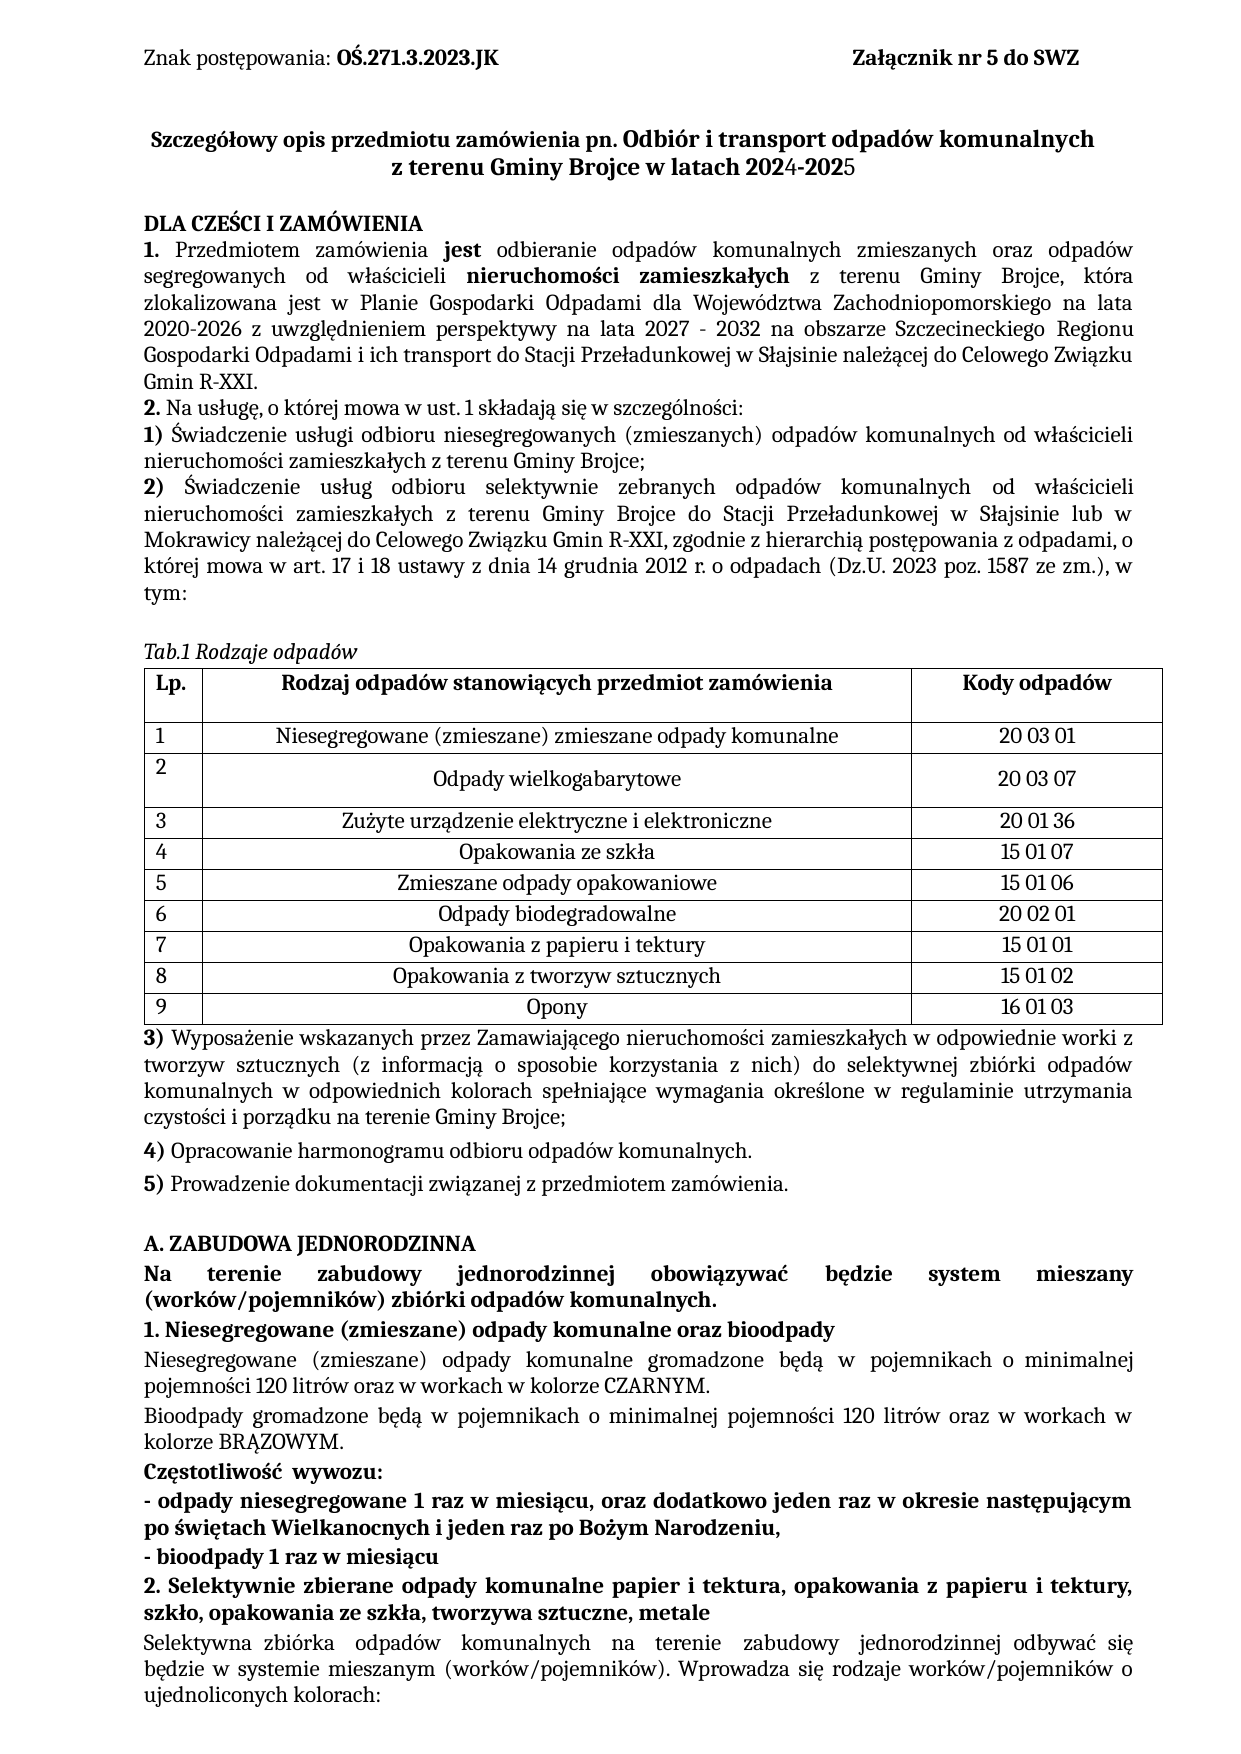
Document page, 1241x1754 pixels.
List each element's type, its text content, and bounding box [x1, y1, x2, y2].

text - bioodpady 1 raz w miesiącu [144, 1544, 1134, 1570]
text Bioodpady gromadzone będą w pojemnikach o minimalnej pojemności 120 litrów oraz w workach w kolorze BRĄZOWYM. [144, 1403, 1134, 1455]
table_header Kody odpadów [912, 669, 1162, 722]
table_cell 20 03 07 [912, 754, 1162, 807]
table_cell 15 01 02 [912, 963, 1162, 993]
text Znak postępowania: OŚ.271.3.2023.JK Załącznik nr 5 do SWZ [144, 44, 1134, 71]
table_cell Opakowania z papieru i tektury [203, 932, 911, 962]
text 1) Świadczenie usługi odbioru niesegregowanych (zmieszanych) odpadów komunalnych od właścicieli nieruchomości zamieszkałych z terenu Gminy Brojce; [144, 421, 1134, 474]
text 4) Opracowanie harmonogramu odbioru odpadów komunalnych. [144, 1138, 1134, 1164]
table_cell 20 03 01 [912, 723, 1162, 753]
text 2. Na usługę, o której mowa w ust. 1 składają się w szczególności: [144, 395, 1134, 421]
text 2. Selektywnie zbierane odpady komunalne papier i tektura, opakowania z papieru i tektury, szkło, opakowania ze szkła, tworzywa sztuczne, metale [144, 1573, 1134, 1626]
table_cell 8 [145, 963, 202, 993]
table_header Rodzaj odpadów stanowiących przedmiot zamówienia [203, 669, 911, 722]
table_cell 6 [145, 901, 202, 931]
text DLA CZEŚCI I ZAMÓWIENIA [144, 211, 1134, 237]
table_cell 1 [145, 723, 202, 753]
table_cell Zmieszane odpady opakowaniowe [203, 870, 911, 900]
text 1. Niesegregowane (zmieszane) odpady komunalne oraz bioodpady [144, 1317, 1134, 1343]
table_cell 20 01 36 [912, 808, 1162, 838]
table_cell 9 [145, 994, 202, 1024]
table_cell Zużyte urządzenie elektryczne i elektroniczne [203, 808, 911, 838]
table_cell 2 [145, 754, 202, 807]
text Częstotliwość wywozu: [144, 1459, 1134, 1485]
text 3) Wyposażenie wskazanych przez Zamawiającego nieruchomości zamieszkałych w odpowiednie worki z tworzyw sztucznych (z informacją o sposobie korzystania z nich) do selektywnej zbiórki odpadów komunalnych w odpowiednich kolorach spełniające wymagania określone w regulaminie utrzymania czystości i porządku na terenie Gminy Brojce; [144, 1025, 1134, 1131]
table_cell Opakowania ze szkła [203, 839, 911, 869]
table_cell 15 01 01 [912, 932, 1162, 962]
table_cell 3 [145, 808, 202, 838]
table_cell 16 01 03 [912, 994, 1162, 1024]
table_cell Opony [203, 994, 911, 1024]
table_cell 15 01 06 [912, 870, 1162, 900]
table_cell 7 [145, 932, 202, 962]
table_header Lp. [145, 669, 202, 722]
table_cell Odpady biodegradowalne [203, 901, 911, 931]
table_cell 5 [145, 870, 202, 900]
table_cell 4 [145, 839, 202, 869]
table_cell 20 02 01 [912, 901, 1162, 931]
text Selektywna zbiórka odpadów komunalnych na terenie zabudowy jednorodzinnej odbywać się będzie w systemie mieszanym (worków/pojemników). Wprowadza się rodzaje worków/pojemników o ujednoliconych kolorach: [144, 1629, 1134, 1708]
text A. ZABUDOWA JEDNORODZINNA [144, 1231, 1134, 1257]
table_cell Opakowania z tworzyw sztucznych [203, 963, 911, 993]
text Tab.1 Rodzaje odpadów [144, 639, 1134, 665]
text - odpady niesegregowane 1 raz w miesiącu, oraz dodatkowo jeden raz w okresie następującym po świętach Wielkanocnych i jeden raz po Bożym Narodzeniu, [144, 1488, 1134, 1541]
text 1. Przedmiotem zamówienia jest odbieranie odpadów komunalnych zmieszanych oraz odpadów segregowanych od właścicieli nieruchomości zamieszkałych z terenu Gminy Brojce, która zlokalizowana jest w Planie Gospodarki Odpadami dla Województwa Zachodniopomorskiego na lata 2020-2026 z uwzględnieniem perspektywy na lata 2027 - 2032 na obszarze Szczecineckiego Regionu Gospodarki Odpadami i ich transport do Stacji Przeładunkowej w Słajsinie należącej do Celowego Związku Gmin R-XXI. [144, 237, 1134, 395]
table_cell 15 01 07 [912, 839, 1162, 869]
text 5) Prowadzenie dokumentacji związanej z przedmiotem zamówienia. [144, 1171, 1134, 1197]
text Niesegregowane (zmieszane) odpady komunalne gromadzone będą w pojemnikach o minimalnej pojemności 120 litrów oraz w workach w kolorze CZARNYM. [144, 1347, 1134, 1399]
text Na terenie zabudowy jednorodzinnej obowiązywać będzie system mieszany (worków/pojemników) zbiórki odpadów komunalnych. [144, 1261, 1134, 1313]
subtitle Szczegółowy opis przedmiotu zamówienia pn. Odbiór i transport odpadów komunalnych z terenu Gminy Brojce w latach 2024-2025 [144, 124, 1102, 182]
table_cell Niesegregowane (zmieszane) zmieszane odpady komunalne [203, 723, 911, 753]
text 2) Świadczenie usług odbioru selektywnie zebranych odpadów komunalnych od właścicieli nieruchomości zamieszkałych z terenu Gminy Brojce do Stacji Przeładunkowej w Słajsinie lub w Mokrawicy należącej do Celowego Związku Gmin R-XXI, zgodnie z hierarchią postępowania z odpadami, o której mowa w art. 17 i 18 ustawy z dnia 14 grudnia 2012 r. o odpadach (Dz.U. 2023 poz. 1587 ze zm.), w tym: [144, 474, 1134, 606]
table_cell Odpady wielkogabarytowe [203, 754, 911, 807]
